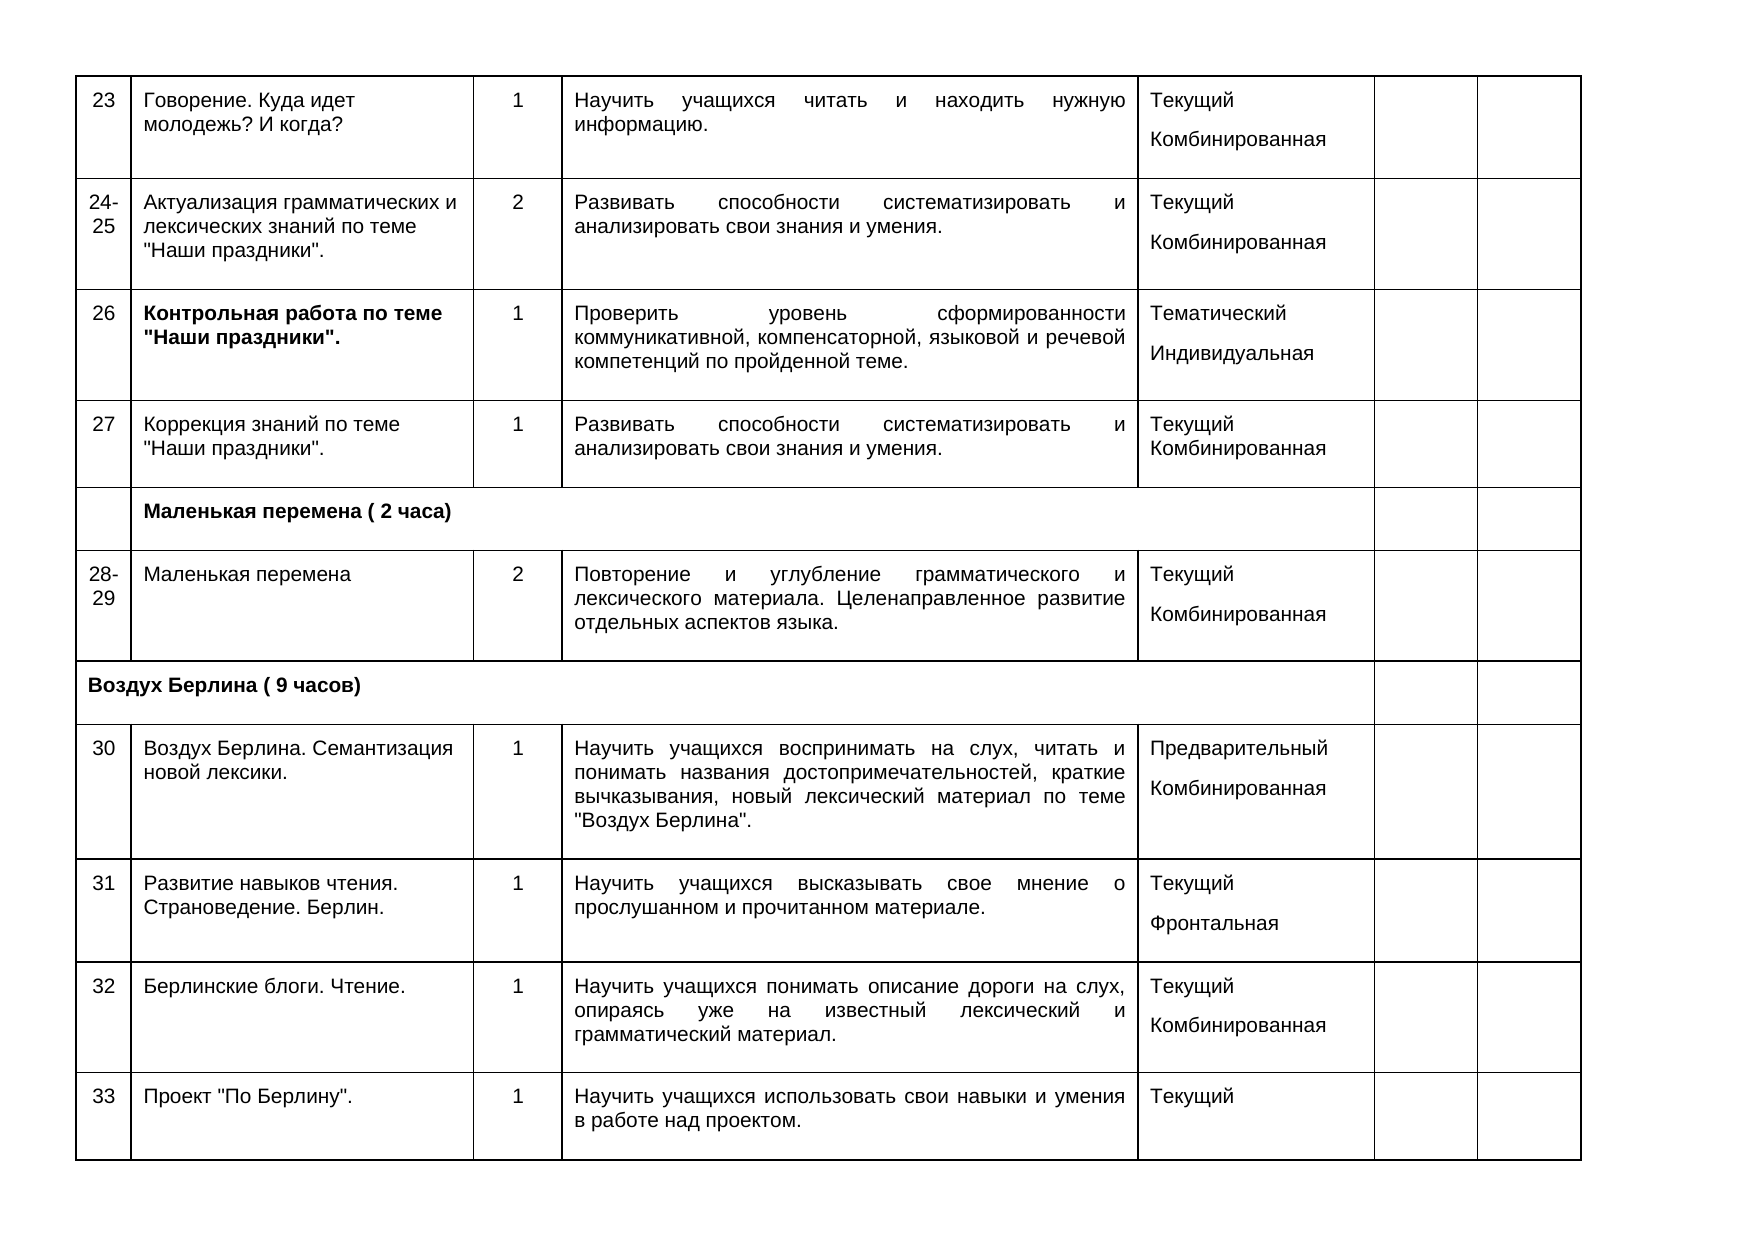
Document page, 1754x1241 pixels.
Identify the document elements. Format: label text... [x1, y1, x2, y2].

table_cell 2 [474, 179, 561, 288]
table_cell Повторение и углубление грамматического и лексического материала. Целенаправленное развитие отдельных аспектов языка. [563, 551, 1137, 660]
table_cell 1 [474, 860, 561, 961]
table_cell Текущий Комбинированная [1139, 551, 1374, 660]
table_cell 1 [474, 725, 561, 858]
table_cell Маленькая перемена [132, 551, 473, 660]
table_cell 24-25 [77, 179, 130, 288]
table_cell 32 [77, 963, 130, 1072]
table_cell 1 [474, 290, 561, 399]
table_cell [1478, 1073, 1580, 1159]
table_cell Текущий Комбинированная [1139, 401, 1374, 486]
table_cell [1375, 488, 1477, 549]
table_cell 31 [77, 860, 130, 961]
table_cell [1375, 77, 1477, 178]
table_cell [1375, 401, 1477, 486]
table_cell Предварительный Комбинированная [1139, 725, 1374, 858]
table_cell 23 [77, 77, 130, 178]
table_cell Коррекция знаний по теме "Наши праздники". [132, 401, 473, 486]
table_cell [1375, 725, 1477, 858]
table_cell [1478, 662, 1580, 723]
table_cell 33 [77, 1073, 130, 1159]
table_cell 26 [77, 290, 130, 399]
table_cell 27 [77, 401, 130, 486]
table_cell [1478, 77, 1580, 178]
table_cell Научить учащихся воспринимать на слух, читать и понимать названия достопримечательностей, краткие вычказывания, новый лексический материал по теме "Воздух Берлина". [563, 725, 1137, 858]
table_cell Текущий Групповая [1139, 1073, 1374, 1159]
table_cell [1375, 551, 1477, 660]
table_cell 2 [474, 551, 561, 660]
table_cell [1478, 551, 1580, 660]
table_cell [77, 488, 130, 549]
table_cell 1 [474, 963, 561, 1072]
table_cell Научить учащихся высказывать свое мнение о прослушанном и прочитанном материале. [563, 860, 1137, 961]
table_cell 1 [474, 77, 561, 178]
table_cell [132, 1073, 473, 1159]
table_cell Развитие навыков чтения. Страноведение. Берлин. [132, 860, 473, 961]
table_cell Берлинские блоги. Чтение. [132, 963, 473, 1072]
table_cell [1478, 401, 1580, 486]
table_cell [1478, 860, 1580, 961]
table_cell Текущий Фронтальная [1139, 860, 1374, 961]
table_cell [1478, 488, 1580, 549]
table_cell 1 [474, 1073, 561, 1159]
table_cell 30 [77, 725, 130, 858]
table_cell Контрольная работа по теме "Наши праздники". [132, 290, 473, 399]
table_cell Текущий Комбинированная [1139, 77, 1374, 178]
table_cell Развивать способности систематизировать и анализировать свои знания и умения. [563, 401, 1137, 486]
table_cell [1478, 963, 1580, 1072]
table_cell [1375, 290, 1477, 399]
table_cell Воздух Берлина. Семантизация новой лексики. [132, 725, 473, 858]
table_cell Маленькая перемена ( 2 часа) [132, 488, 1374, 549]
table_cell [1478, 725, 1580, 858]
table_cell Научить учащихся понимать описание дороги на слух, опираясь уже на известный лексический и грамматический материал. [563, 963, 1137, 1072]
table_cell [563, 1073, 1137, 1159]
table_cell Текущий Комбинированная [1139, 179, 1374, 288]
table_cell 28-29 [77, 551, 130, 660]
table_cell [1478, 179, 1580, 288]
table_cell [1478, 290, 1580, 399]
table_cell [1375, 1073, 1477, 1159]
table_cell [1375, 662, 1477, 723]
table_cell Текущий Комбинированная [1139, 963, 1374, 1072]
table_cell Тематический Индивидуальная [1139, 290, 1374, 399]
table_cell Научить учащихся читать и находить нужную информацию. [563, 77, 1137, 178]
table_cell Развивать способности систематизировать и анализировать свои знания и умения. [563, 179, 1137, 288]
table_cell [1375, 963, 1477, 1072]
table_cell 1 [474, 401, 561, 486]
table_cell Говорение. Куда идет молодежь? И когда? [132, 77, 473, 178]
table_cell Актуализация грамматических и лексических знаний по теме "Наши праздники". [132, 179, 473, 288]
table_cell [1375, 860, 1477, 961]
table_cell Проверить уровень сформированности коммуникативной, компенсаторной, языковой и речевой компетенций по пройденной теме. [563, 290, 1137, 399]
table_cell [1375, 179, 1477, 288]
table_cell Воздух Берлина ( 9 часов) [77, 662, 1374, 723]
